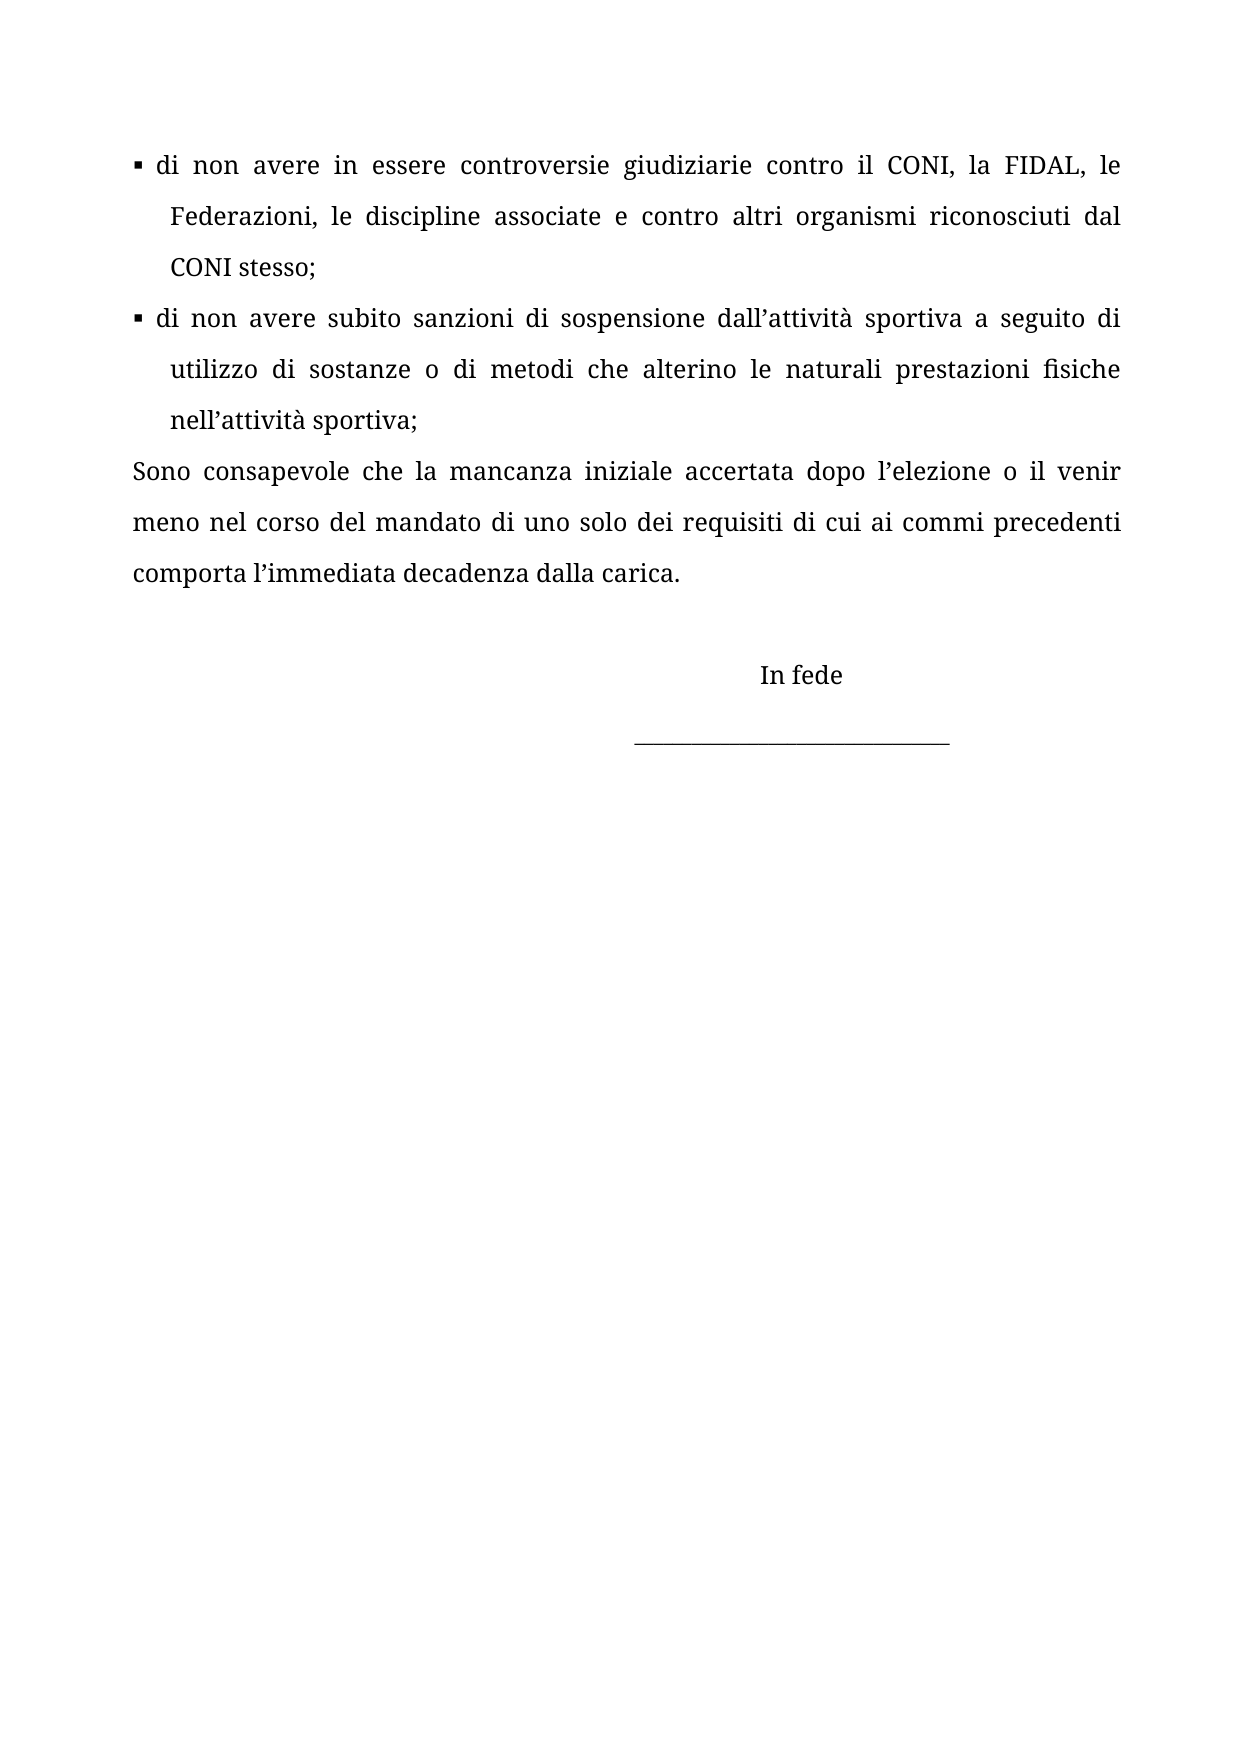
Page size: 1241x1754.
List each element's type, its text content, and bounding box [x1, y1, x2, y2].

text _________________________________ [561, 721, 1122, 749]
text Sono consapevole che la mancanza iniziale accertata dopo l’elezione o il venir meno nel corso del mandato di uno solo dei requisiti di cui ai commi precedenti comporta l’immediata decadenza dalla carica. [132, 454, 1122, 590]
list di non avere in essere controversie giudiziarie contro il CONI, la FIDAL, le Federazioni, le discipline associate e contro altri organismi riconosciuti dal CONI stesso; [132, 148, 1122, 284]
list di non avere subito sanzioni di sospensione dall’attività sportiva a seguito di utilizzo di sostanze o di metodi che alterino le naturali prestazioni fisiche nell’attività sportiva; [132, 301, 1122, 437]
text In fede [708, 658, 1122, 692]
